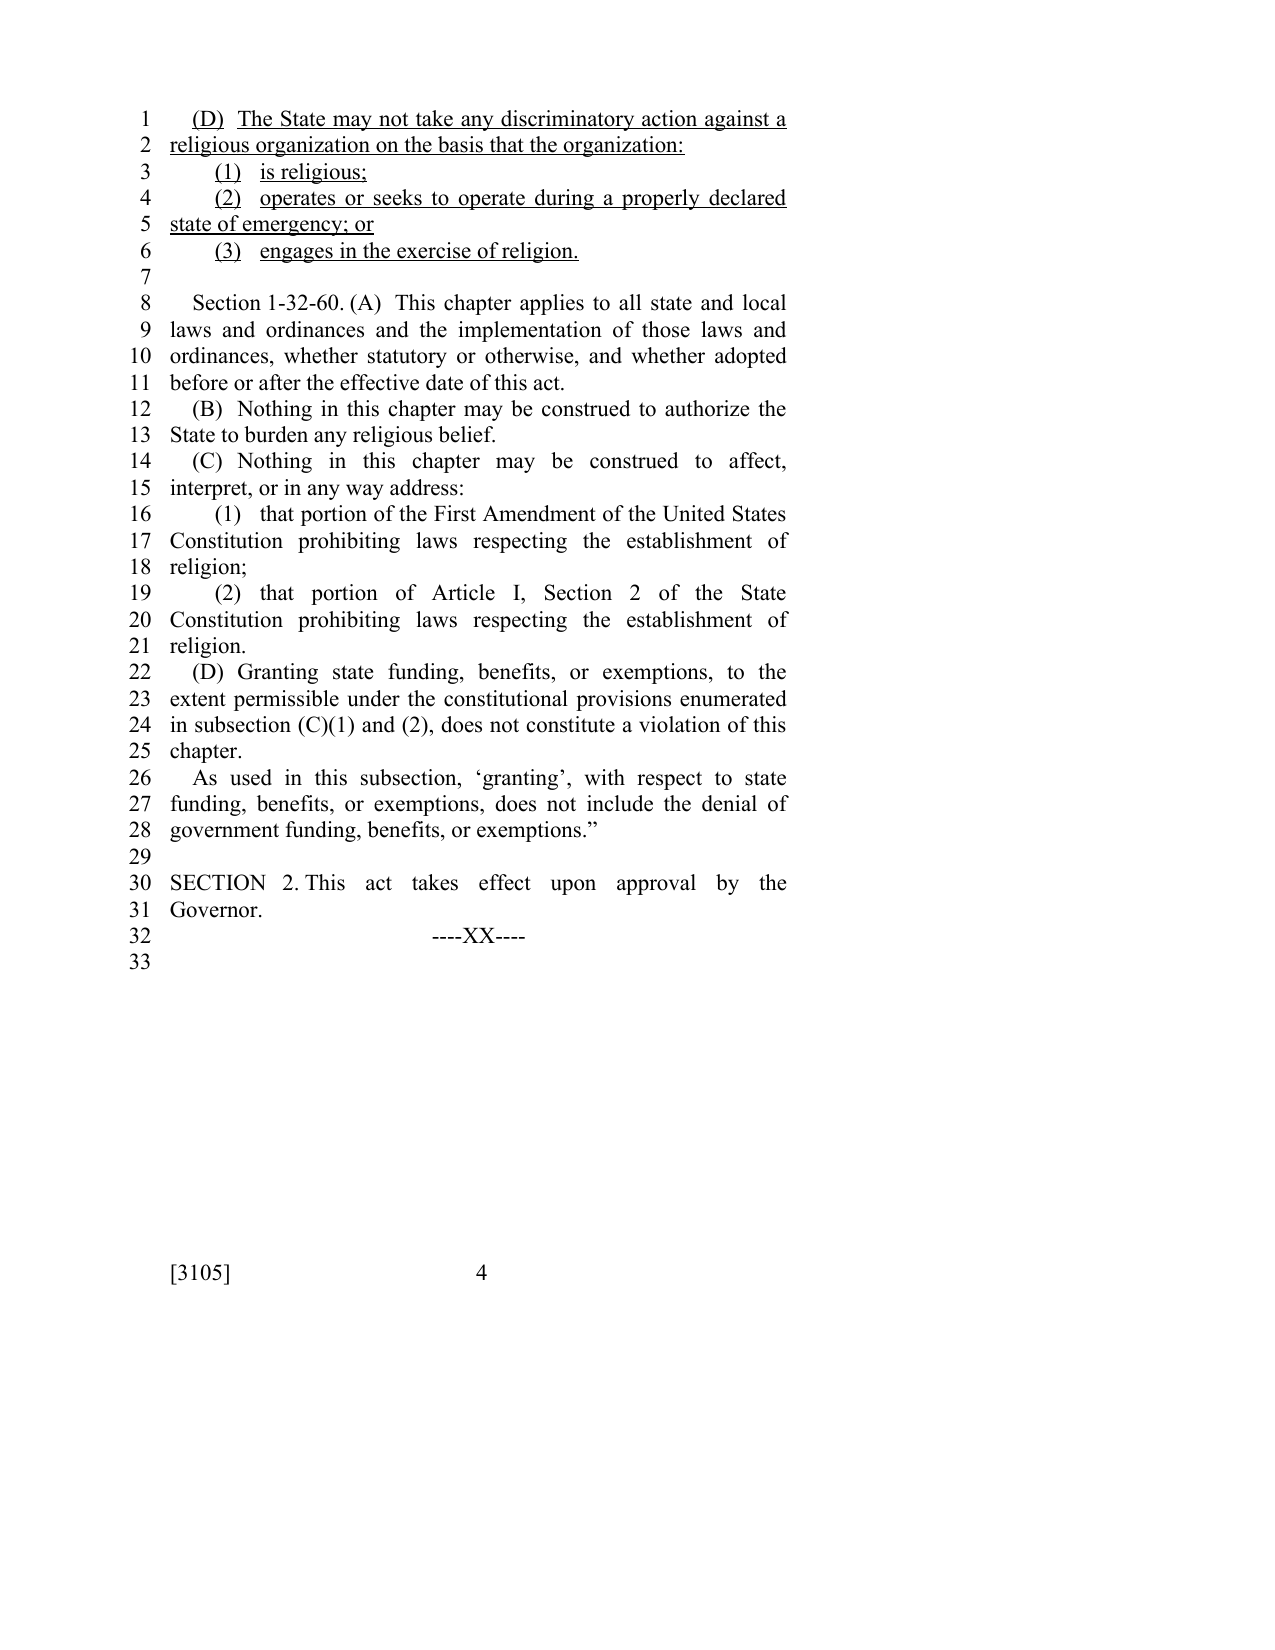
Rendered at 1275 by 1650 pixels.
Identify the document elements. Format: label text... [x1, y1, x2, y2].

text (C) Nothing in this chapter may be construed to affect, interpret, or in any way address: [169, 448, 787, 500]
text (B) Nothing in this chapter may be construed to authorize the State to burden any religious belief. [169, 395, 787, 448]
text (1) that portion of the First Amendment of the United States Constitution prohibiting laws respecting the establishment of religion; [169, 500, 787, 579]
text (2) operates or seeks to operate during a properly declared state of emergency; or [169, 184, 787, 237]
text (3) engages in the exercise of religion. [169, 237, 787, 263]
text (D) The State may not take any discriminatory action against a religious organization on the basis that the organization: [169, 105, 787, 158]
text As used in this subsection, ‘granting’, with respect to state funding, benefits, or exemptions, does not include the denial of government funding, benefits, or exemptions.” [169, 764, 787, 843]
text (1) is religious; [169, 158, 787, 184]
text Section 1-32-60. (A) This chapter applies to all state and local laws and ordinances and the implementation of those laws and ordinances, whether statutory or otherwise, and whether adopted before or after the effective date of this act. [169, 289, 787, 395]
text (2) that portion of Article I, Section 2 of the State Constitution prohibiting laws respecting the establishment of religion. [169, 579, 787, 658]
text ----XX---- [169, 922, 787, 948]
text SECTION 2. This act takes effect upon approval by the Governor. [169, 843, 787, 922]
text (D) Granting state funding, benefits, or exemptions, to the extent permissible under the constitutional provisions enumerated in subsection (C)(1) and (2), does not constitute a violation of this chapter. [169, 658, 787, 764]
